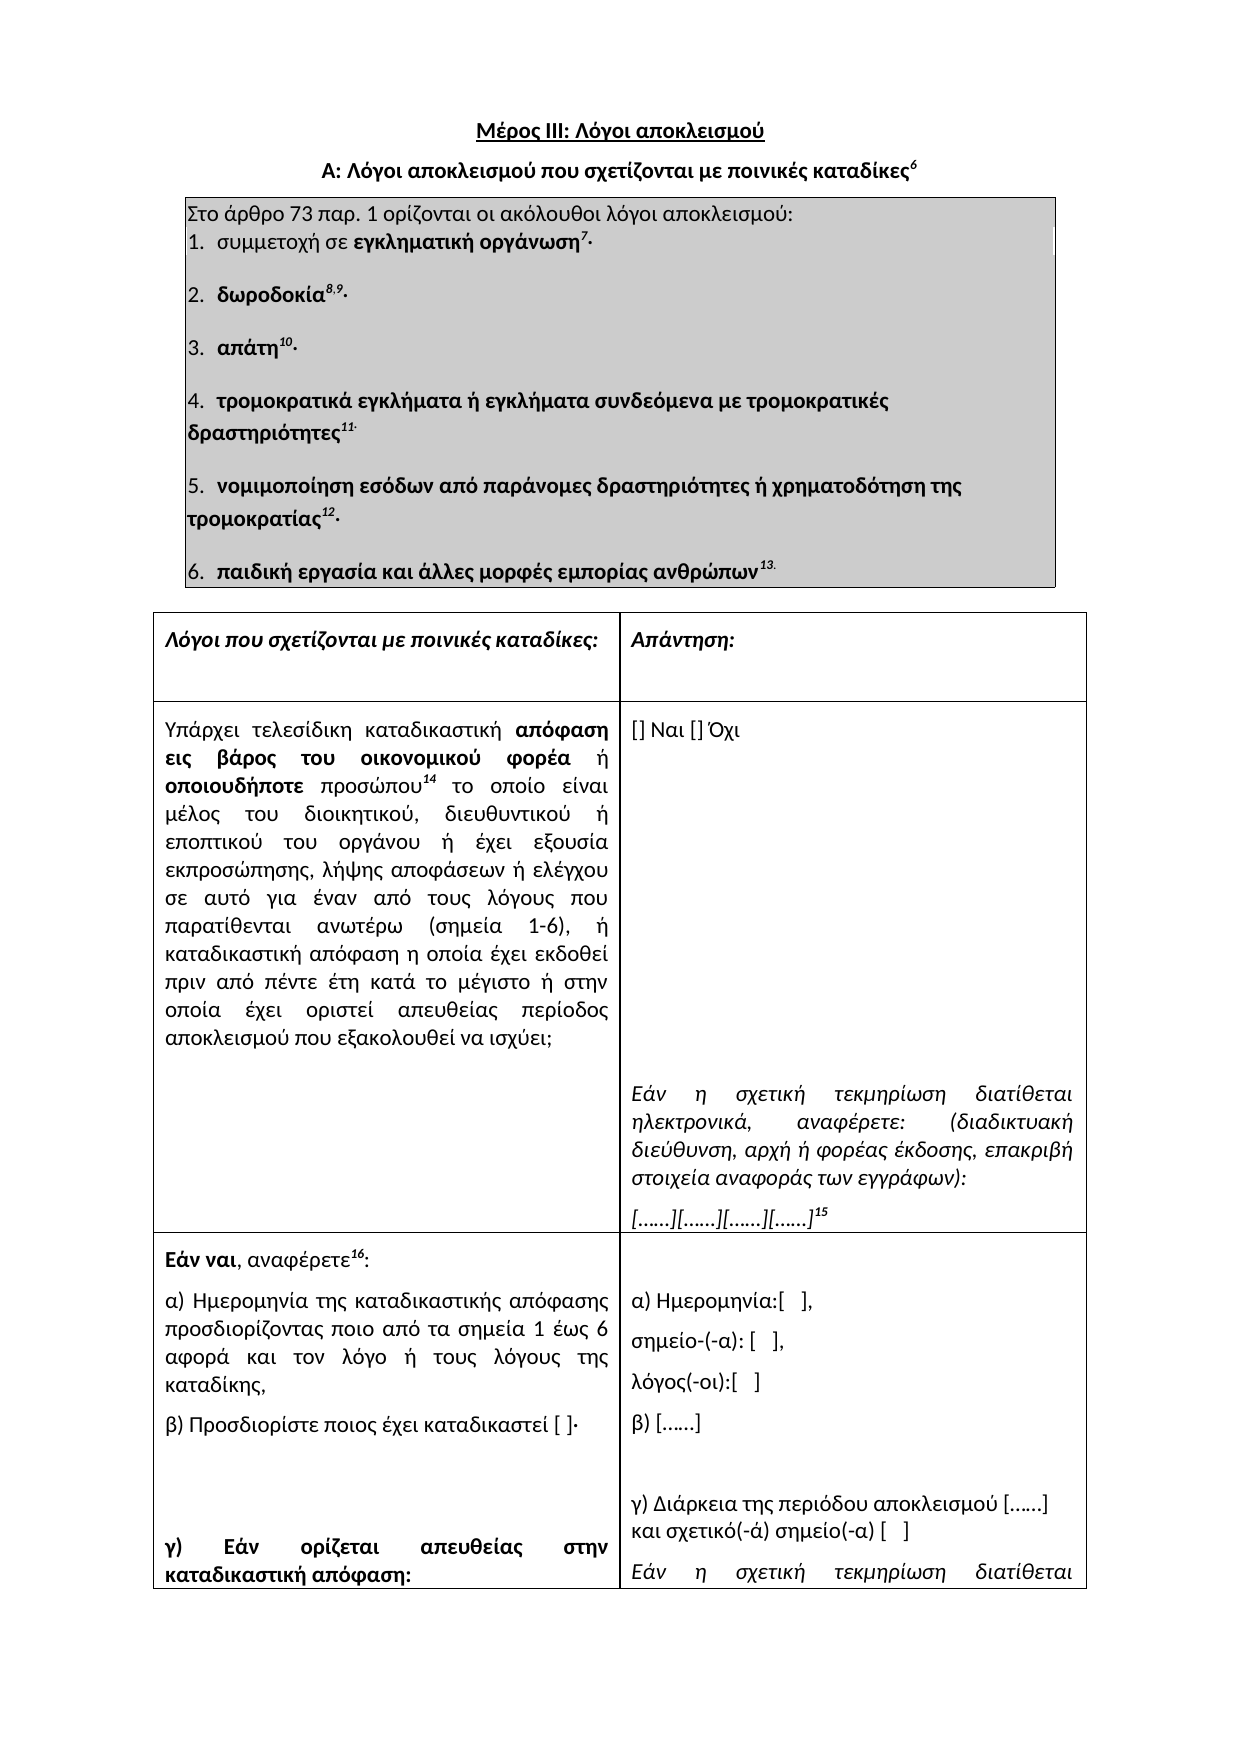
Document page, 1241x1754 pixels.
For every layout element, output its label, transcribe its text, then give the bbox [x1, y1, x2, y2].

list απάτη· [186, 331, 1055, 361]
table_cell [621, 1233, 1086, 1588]
text Στο άρθρο 73 παρ. 1 ορίζονται οι ακόλουθοι λόγοι αποκλεισμού: [186, 198, 1055, 227]
text Μέρος III: Λόγοι αποκλεισμού [187, 116, 1053, 144]
list δωροδοκία,· [186, 278, 1055, 308]
list νομιμοποίηση εσόδων από παράνομες δραστηριότητες ή χρηματοδότηση της τρομοκρατίας· [186, 469, 1055, 532]
table_header Λόγοι που σχετίζονται με ποινικές καταδίκες: [154, 613, 619, 701]
text Α: Λόγοι αποκλεισμού που σχετίζονται με ποινικές καταδίκες [187, 156, 1053, 184]
list παιδική εργασία και άλλες μορφές εμπορίας ανθρώπων. [186, 554, 1055, 587]
list συμμετοχή σε εγκληματική οργάνωση· [187, 227, 1053, 255]
table_cell [] Ναι [] Όχι Εάν η σχετική τεκμηρίωση διατίθεται ηλεκτρονικά, αναφέρετε: (διαδικτυακή διεύθυνση, αρχή ή φορέας έκδοσης, επακριβή στοιχεία αναφοράς των εγγράφων): [……][……][……][……] [621, 702, 1086, 1232]
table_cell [154, 1233, 619, 1588]
list τρομοκρατικά εγκλήματα ή εγκλήματα συνδεόμενα με τρομοκρατικές δραστηριότητες· [186, 384, 1055, 447]
table_header Απάντηση: [621, 613, 1086, 701]
table_cell Υπάρχει τελεσίδικη καταδικαστική απόφαση εις βάρος του οικονομικού φορέα ή οποιουδήποτε προσώπου το οποίο είναι μέλος του διοικητικού, διευθυντικού ή εποπτικού του οργάνου ή έχει εξουσία εκπροσώπησης, λήψης αποφάσεων ή ελέγχου σε αυτό για έναν από τους λόγους που παρατίθενται ανωτέρω (σημεία 1-6), ή καταδικαστική απόφαση η οποία έχει εκδοθεί πριν από πέντε έτη κατά το μέγιστο ή στην οποία έχει οριστεί απευθείας περίοδος αποκλεισμού που εξακολουθεί να ισχύει; [154, 702, 619, 1232]
